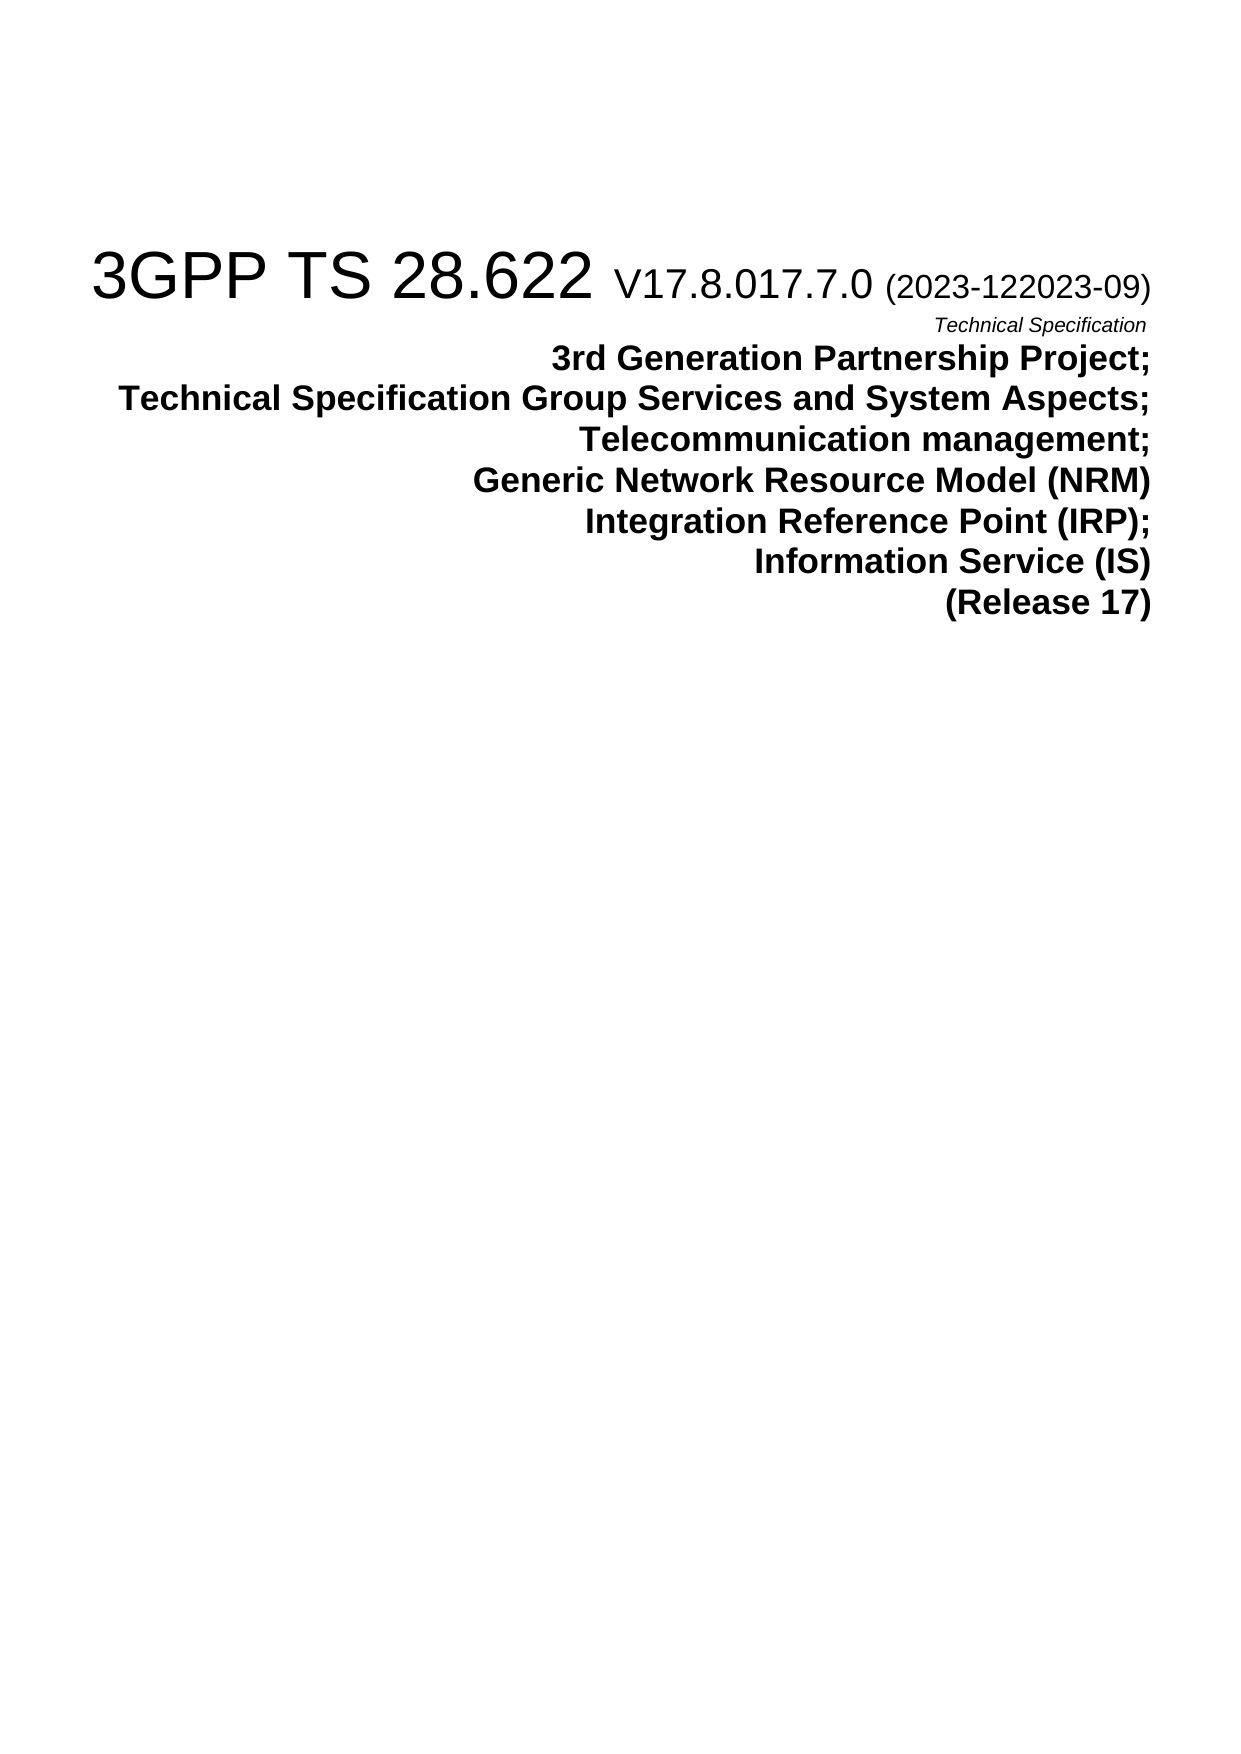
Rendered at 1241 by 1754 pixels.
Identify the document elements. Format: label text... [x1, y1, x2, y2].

text Technical Specification [89, 313, 1149, 337]
text Generic Network Resource Model (NRM) [89, 459, 1152, 500]
text Information Service (IS) [89, 541, 1152, 581]
text Integration Reference Point (IRP); [89, 500, 1152, 541]
text Technical Specification Group Services and System Aspects; [89, 378, 1152, 418]
text 3GPP TS 28.622 V () [89, 236, 1152, 313]
text Telecommunication management; [89, 418, 1152, 459]
text (Release 17) [89, 581, 1152, 622]
text 3rd Generation Partnership Project; [89, 337, 1152, 378]
